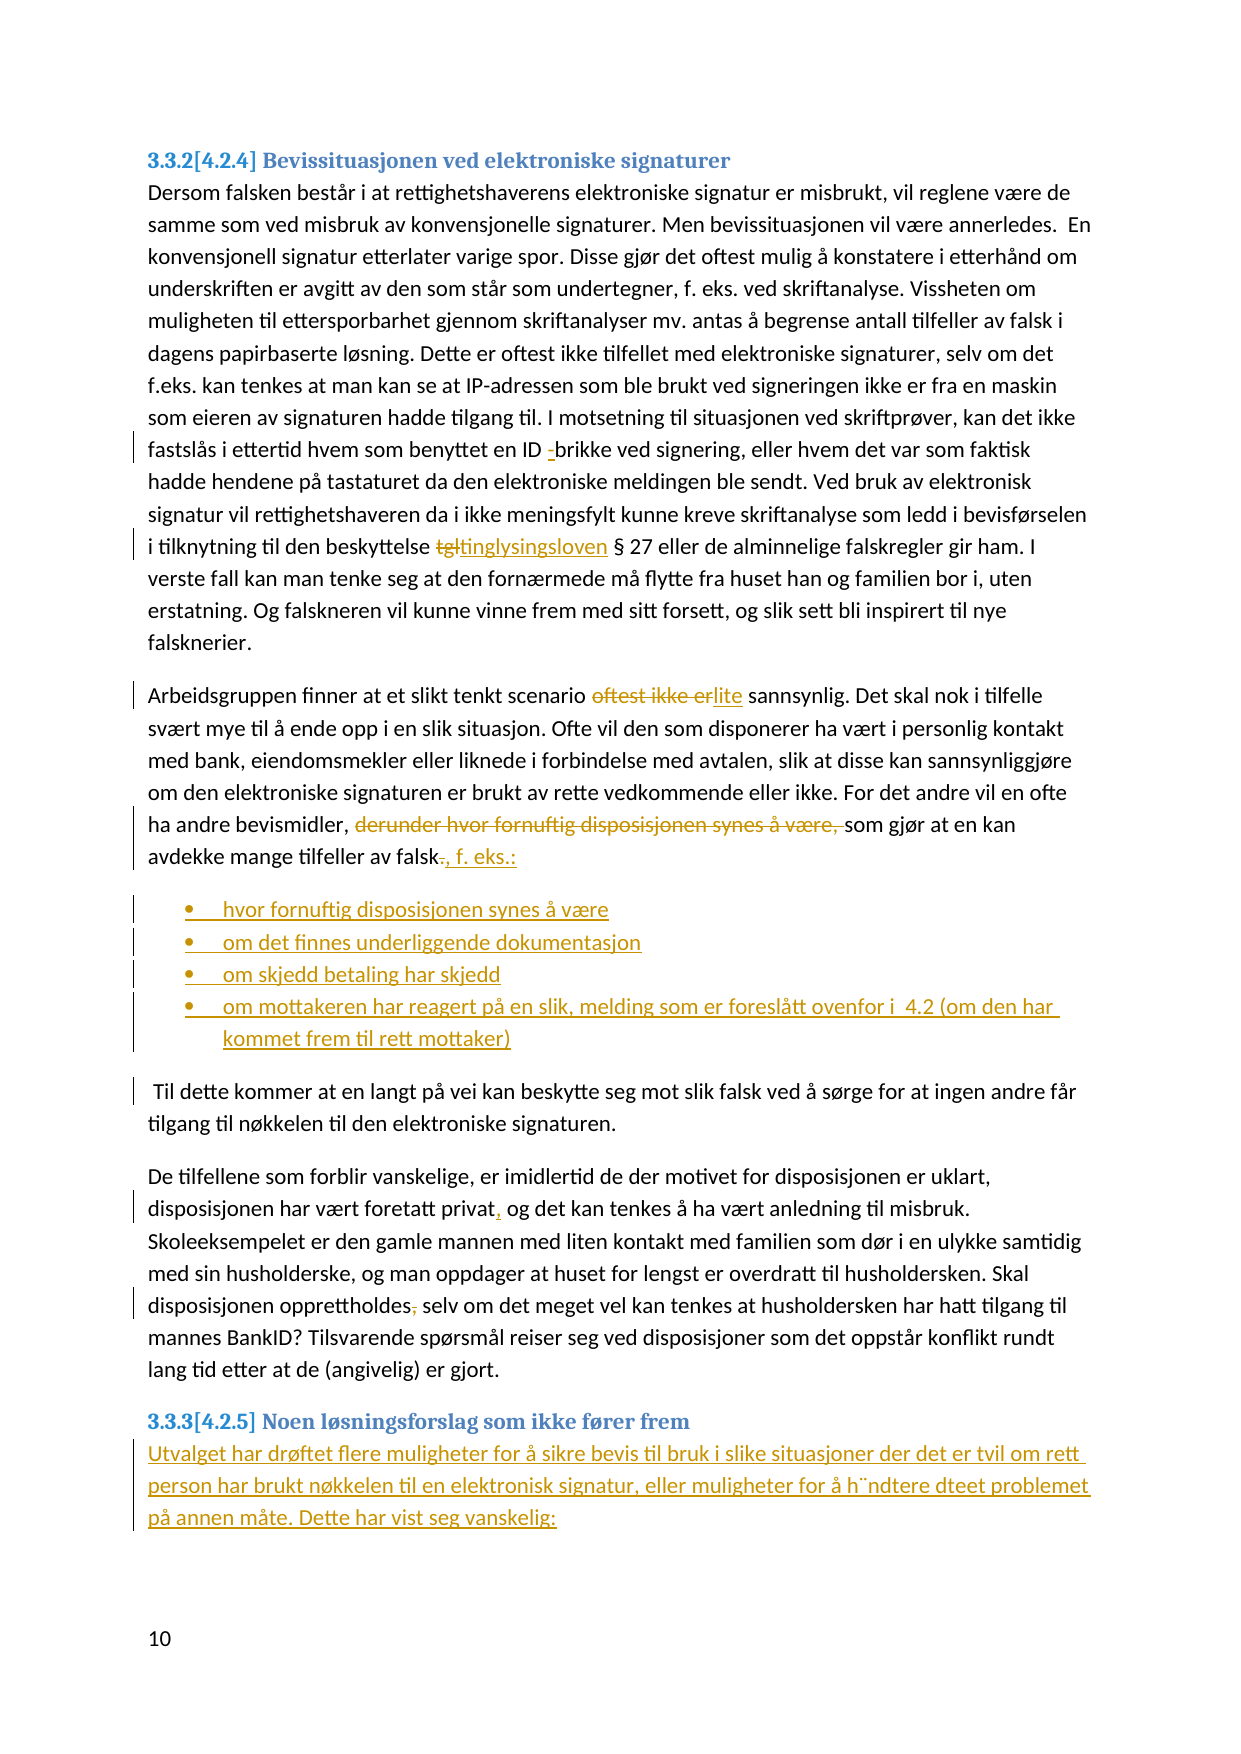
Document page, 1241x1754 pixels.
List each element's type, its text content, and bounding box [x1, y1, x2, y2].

subtitle Bevissituasjonen ved elektroniske signaturer [148, 148, 1093, 174]
subtitle Noen løsningsforslag som ikke fører frem [148, 1408, 1093, 1435]
text Til dette kommer at en langt på vei kan beskytte seg mot slik falsk ved å sørge for at ingen andre får tilgang til nøkkelen til den elektroniske signaturen. [148, 1077, 1093, 1137]
text De tilfellene som forblir vanskelige, er imidlertid de der motivet for disposisjonen er uklart, disposisjonen har vært foretatt privat og det kan tenkes å ha vært anledning til misbruk. Skoleeksempelet er den gamle mannen med liten kontakt med familien som dør i en ulykke samtidig med sin husholderske, og man oppdager at huset for lengst er overdratt til husholdersken. Skal disposisjonen opprettholdes selv om det meget vel kan tenkes at husholdersken har hatt tilgang til mannes BankID? Tilsvarende spørsmål reiser seg ved disposisjoner som det oppstår konflikt rundt lang tid etter at de (angivelig) er gjort. [148, 1162, 1093, 1383]
text Dersom falsken består i at rettighetshaverens elektroniske signatur er misbrukt, vil reglene være de samme som ved misbruk av konvensjonelle signaturer. Men bevissituasjonen vil være annerledes. En konvensjonell signatur etterlater varige spor. Disse gjør det oftest mulig å konstatere i etterhånd om underskriften er avgitt av den som står som undertegner, f. eks. ved skriftanalyse. Vissheten om muligheten til ettersporbarhet gjennom skriftanalyser mv. antas å begrense antall tilfeller av falsk i dagens papirbaserte løsning. Dette er oftest ikke tilfellet med elektroniske signaturer, selv om det f.eks. kan tenkes at man kan se at IP-adressen som ble brukt ved signeringen ikke er fra en maskin som eieren av signaturen hadde tilgang til. I motsetning til situasjonen ved skriftprøver, kan det ikke fastslås i ettertid hvem som benyttet en ID brikke ved signering, eller hvem det var som faktisk hadde hendene på tastaturet da den elektroniske meldingen ble sendt. Ved bruk av elektronisk signatur vil rettighetshaveren da i ikke meningsfylt kunne kreve skriftanalyse som ledd i bevisførselen i tilknytning til den beskyttelse § 27 eller de alminnelige falskregler gir ham. I verste fall kan man tenke seg at den fornærmede må flytte fra huset han og familien bor i, uten erstatning. Og falskneren vil kunne vinne frem med sitt forsett, og slik sett bli inspirert til nye falsknerier. [148, 178, 1093, 656]
text Arbeidsgruppen finner at et slikt tenkt scenario sannsynlig. Det skal nok i tilfelle svært mye til å ende opp i en slik situasjon. Ofte vil den som disponerer ha vært i personlig kontakt med bank, eiendomsmekler eller liknede i forbindelse med avtalen, slik at disse kan sannsynliggjøre om den elektroniske signaturen er brukt av rette vedkommende eller ikke. For det andre vil en ofte ha andre bevismidler, som gjør at en kan avdekke mange tilfeller av falsk [148, 681, 1093, 870]
